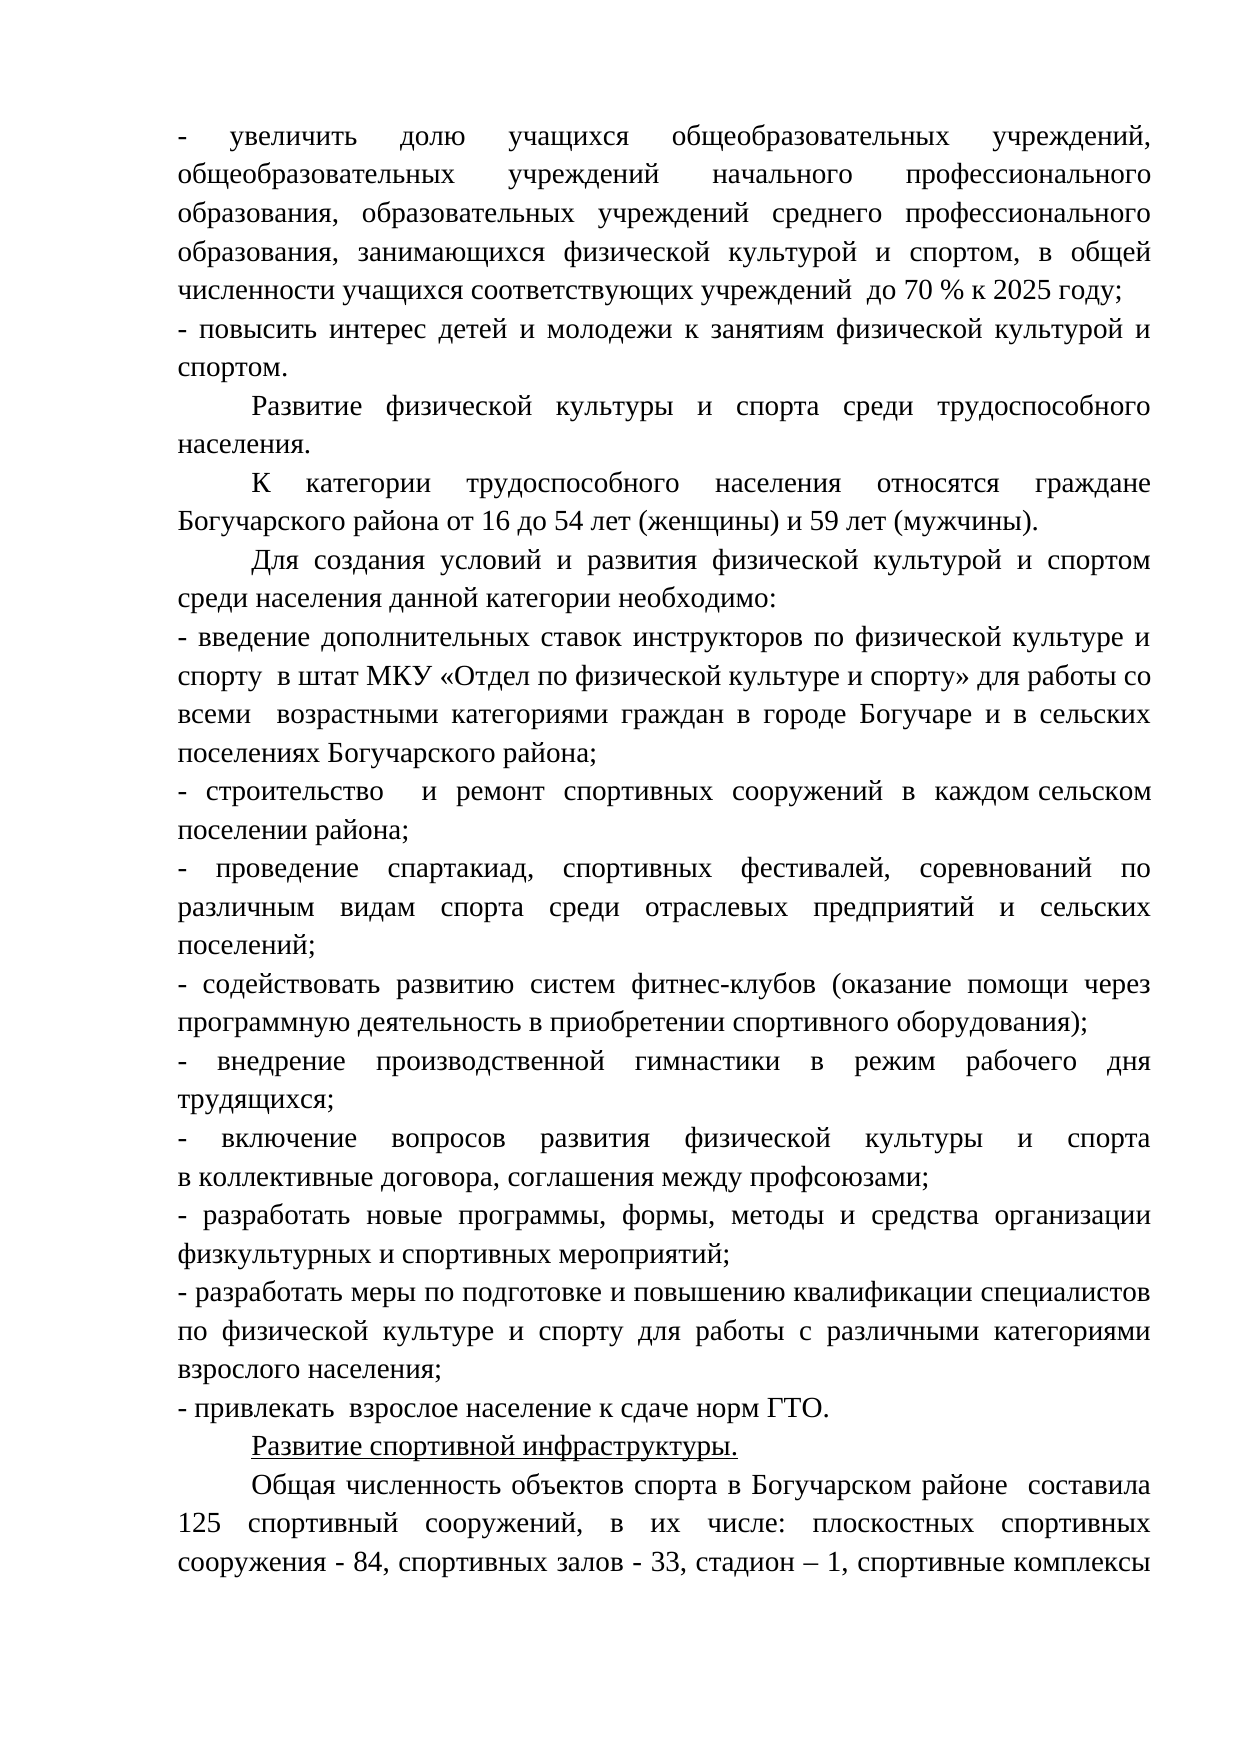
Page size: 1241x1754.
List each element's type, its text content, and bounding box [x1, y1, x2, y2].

text - повысить интерес детей и молодежи к занятиям физической культурой и спортом. [177, 311, 1152, 383]
text - содействовать развитию систем фитнес-клубов (оказание помощи через программную деятельность в приобретении спортивного оборудования); [177, 966, 1152, 1038]
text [177, 1467, 1152, 1578]
text - разработать меры по подготовке и повышению квалификации специалистов по физической культуре и спорту для работы с различными категориями взрослого населения; [177, 1274, 1152, 1385]
text - разработать новые программы, формы, методы и средства организации физкультурных и спортивных мероприятий; [177, 1197, 1152, 1269]
text - включение вопросов развития физической культуры и спорта в коллективные договора, соглашения между профсоюзами; [177, 1120, 1152, 1192]
text Развитие спортивной инфраструктуры. [177, 1428, 1152, 1462]
text - строительство и ремонт спортивных сооружений в каждом сельском поселении района; [177, 773, 1152, 845]
text - увеличить долю учащихся общеобразовательных учреждений, общеобразовательных учреждений начального профессионального образования, образовательных учреждений среднего профессионального образования, занимающихся физической культурой и спортом, в общей численности учащихся соответствующих учреждений до 70 % к 2025 году; [177, 118, 1152, 306]
text - введение дополнительных ставок инструкторов по физической культуре и спорту в штат МКУ «Отдел по физической культуре и спорту» для работы со всеми возрастными категориями граждан в городе Богучаре и в сельских поселениях Богучарского района; [177, 619, 1152, 768]
text Развитие физической культуры и спорта среди трудоспособного населения. [177, 388, 1152, 460]
text Для создания условий и развития физической культурой и спортом среди населения данной категории необходимо: [177, 542, 1152, 614]
text - привлекать взрослое население к сдаче норм ГТО. [177, 1390, 1152, 1423]
text - внедрение производственной гимнастики в режим рабочего дня трудящихся; [177, 1043, 1152, 1115]
text К категории трудоспособного населения относятся граждане Богучарского района от 16 до 54 лет (женщины) и 59 лет (мужчины). [177, 465, 1152, 537]
text - проведение спартакиад, спортивных фестивалей, соревнований по различным видам спорта среди отраслевых предприятий и сельских поселений; [177, 850, 1152, 961]
